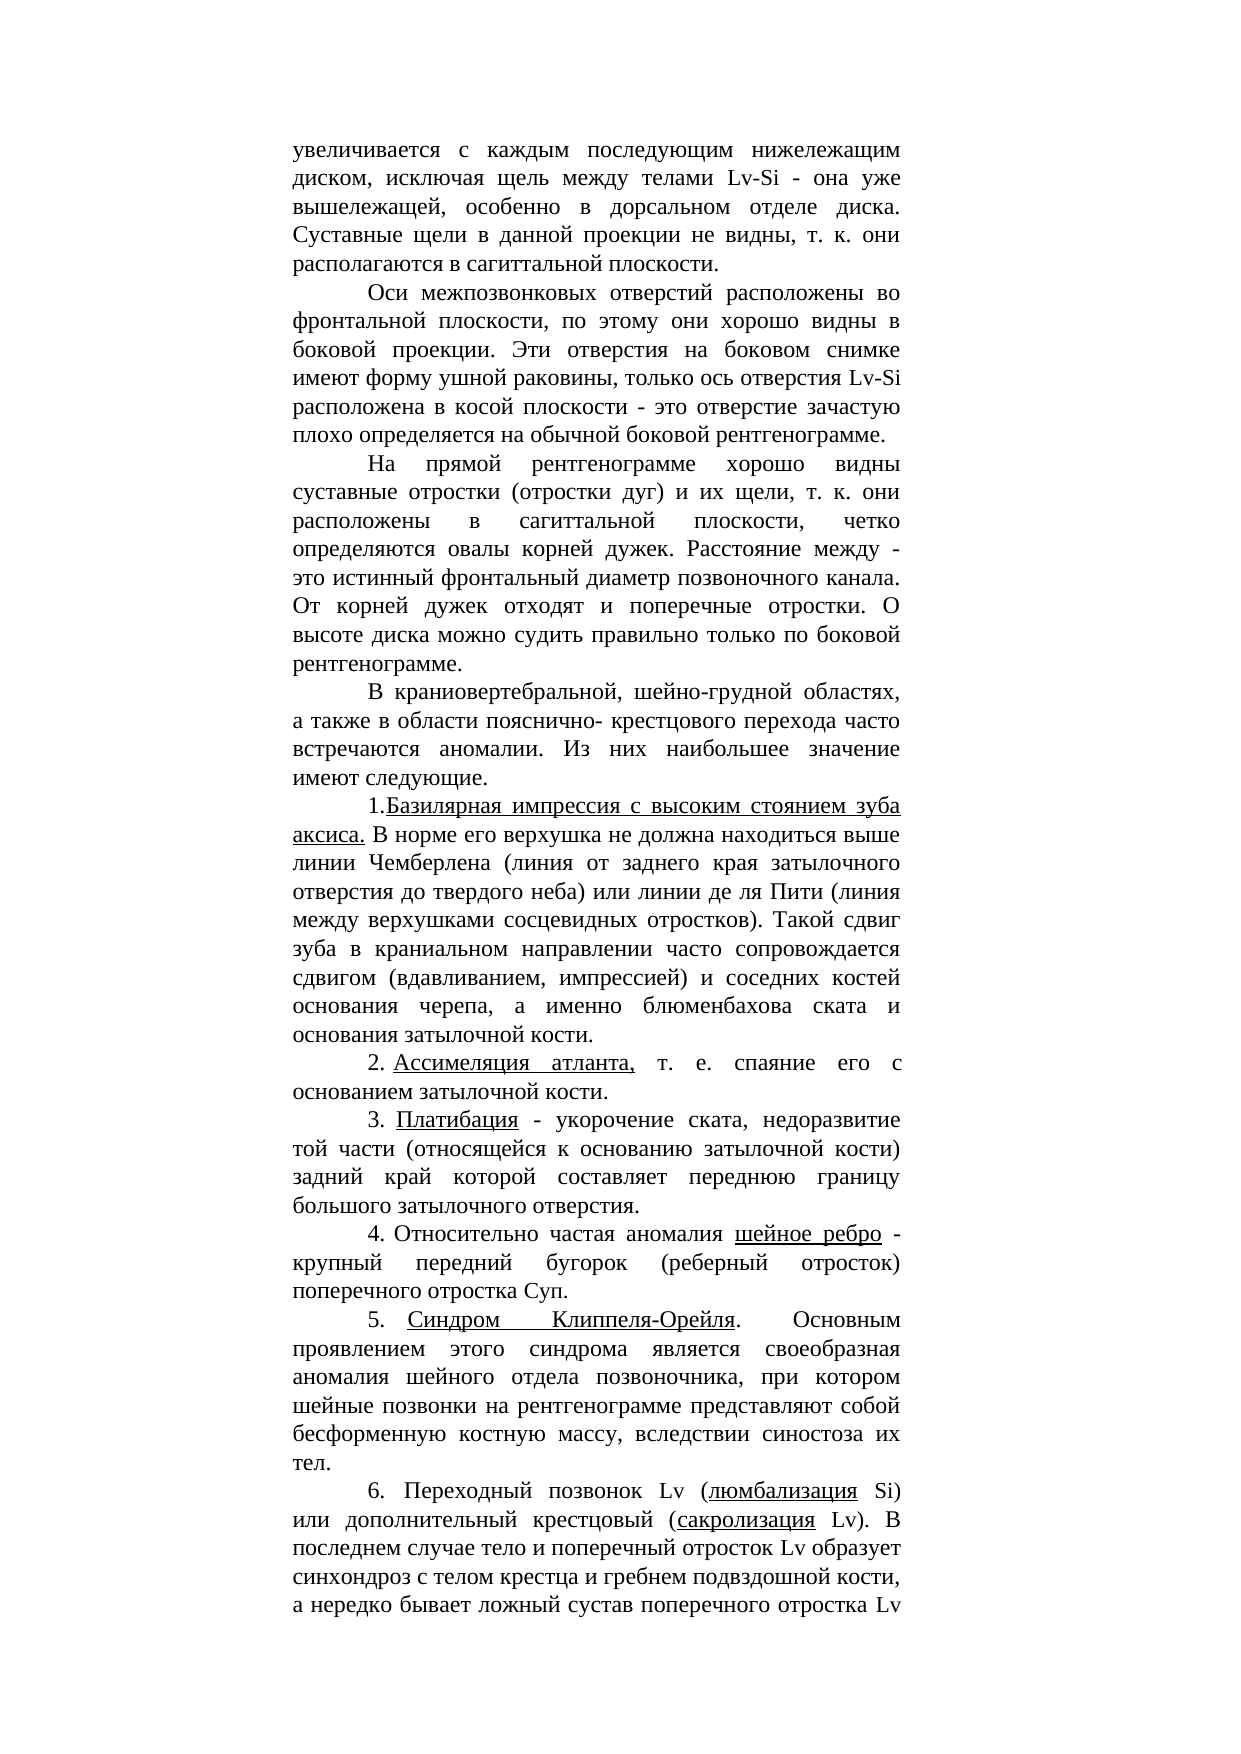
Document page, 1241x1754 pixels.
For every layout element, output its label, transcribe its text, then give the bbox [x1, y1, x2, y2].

list Ассимеляция атланта, т. е. спаяние его с основанием затылочной кости. [292, 1048, 903, 1105]
list Синдром Клиппеля-Орейля. Основным проявлением этого синдрома является своеобразная аномалия шейного отдела позвоночника, при котором шейные позвонки на рентгенограмме представляют собой бесформенную костную массу, вследствии синостоза их тел. [292, 1305, 901, 1476]
text На прямой рентгенограмме хорошо видны суставные отростки (отростки дуг) и их щели, т. к. они расположены в сагиттальной плоскости, четко определяются овалы корней дужек. Расстояние между - это истинный фронтальный диаметр позвоночного канала. От корней дужек отходят и поперечные отростки. О высоте диска можно судить правильно только по боковой рентгенограмме. [292, 448, 901, 677]
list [292, 1476, 901, 1619]
text В краниовертебральной, шейно-грудной областях, а также в области пояснично- крестцового перехода часто встречаются аномалии. Из них наибольшее значение имеют следующие. [292, 677, 901, 791]
text Оси межпозвонковых отверстий расположены во фронтальной плоскости, по этому они хорошо видны в боковой проекции. Эти отверстия на боковом снимке имеют форму ушной раковины, только ось отверстия Lv-Si расположена в косой плоскости - это отверстие зачастую плохо определяется на обычной боковой рентгенограмме. [292, 277, 901, 448]
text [292, 134, 901, 277]
list Базилярная импрессия с высоким стоянием зуба аксиса. В норме его верхушка не должна находиться выше линии Чемберлена (линия от заднего края затылочного отверстия до твердого неба) или линии де ля Пити (линия между верхушками сосцевидных отростков). Такой сдвиг зуба в краниальном направлении часто сопровождается сдвигом (вдавливанием, импрессией) и соседних костей основания черепа, а именно блюменбахова ската и основания затылочной кости. [292, 791, 901, 1048]
list Относительно частая аномалия шейное ребро -крупный передний бугорок (реберный отросток) поперечного отростка Суп. [292, 1219, 901, 1305]
list Платибация - укорочение ската, недоразвитие той части (относящейся к основанию затылочной кости) задний край которой составляет переднюю границу большого затылочного отверстия. [292, 1105, 901, 1219]
